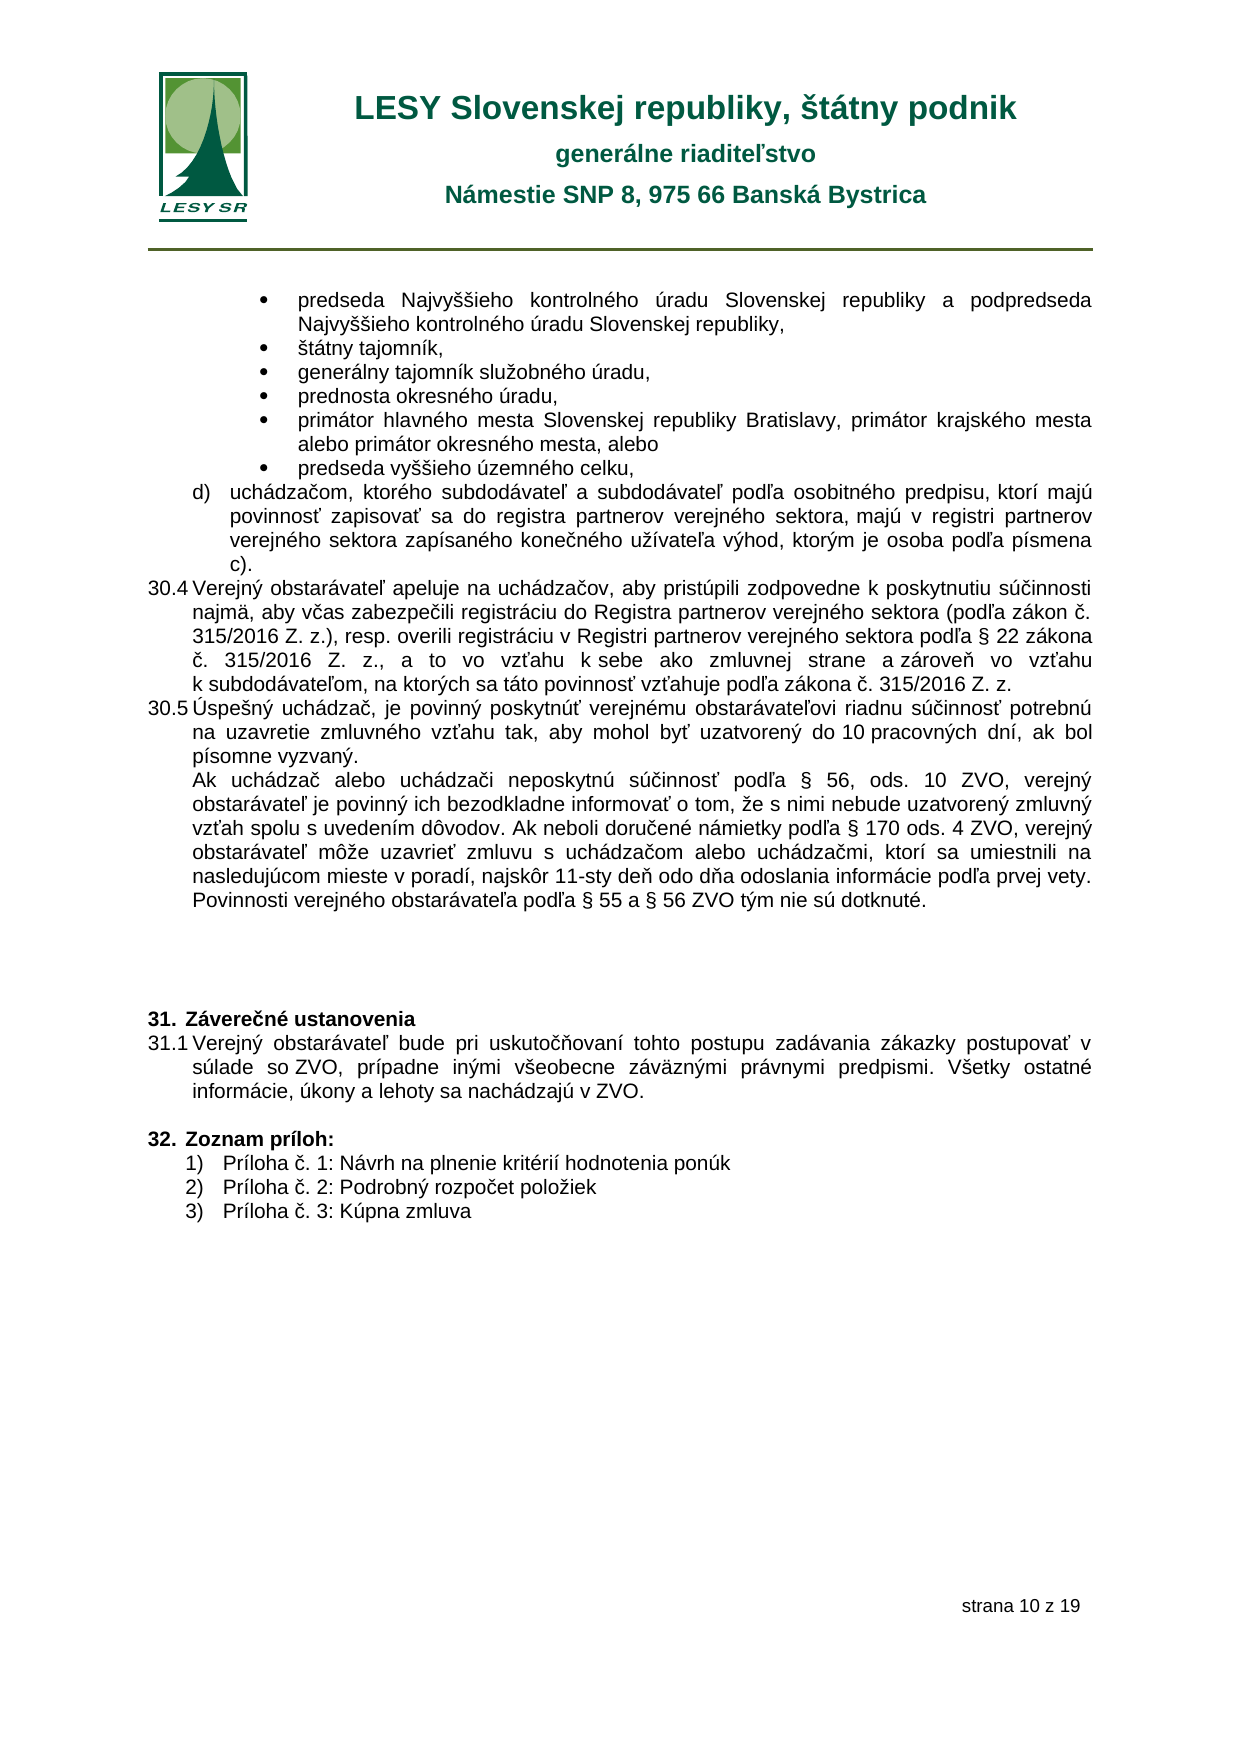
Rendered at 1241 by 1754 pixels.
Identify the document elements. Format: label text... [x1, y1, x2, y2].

list predseda vyššieho územného celku, [260, 456, 1093, 480]
list prednosta okresného úradu, [260, 384, 1093, 408]
list uchádzačom, ktorého subdodávateľ a subdodávateľ podľa osobitného predpisu, ktorí majú povinnosť zapisovať sa do registra partnerov verejného sektora, majú v registri partnerov verejného sektora zapísaného konečného užívateľa výhod, ktorým je osoba podľa písmena c). [192, 480, 1093, 576]
list Príloha č. 1: Návrh na plnenie kritérií hodnotenia ponúk [185, 1151, 1093, 1175]
list Príloha č. 2: Podrobný rozpočet položiek [185, 1175, 1093, 1199]
list Zoznam príloh: [148, 1127, 1093, 1151]
list Verejný obstarávateľ apeluje na uchádzačov, aby pristúpili zodpovedne k poskytnutiu súčinnosti najmä, aby včas zabezpečili registráciu do Registra partnerov verejného sektora (podľa zákon č. 315/2016 Z. z.), resp. overili registráciu v Registri partnerov verejného sektora podľa § 22 zákona č. 315/2016 Z. z., a to vo vzťahu k sebe ako zmluvnej strane a zároveň vo vzťahu k subdodávateľom, na ktorých sa táto povinnosť vzťahuje podľa zákona č. 315/2016 Z. z. [148, 576, 1093, 696]
list štátny tajomník, [260, 336, 1093, 360]
list primátor hlavného mesta Slovenskej republiky Bratislavy, primátor krajského mesta alebo primátor okresného mesta, alebo [260, 408, 1093, 456]
list predseda Najvyššieho kontrolného úradu Slovenskej republiky a podpredseda Najvyššieho kontrolného úradu Slovenskej republiky, [260, 288, 1093, 336]
list Verejný obstarávateľ bude pri uskutočňovaní tohto postupu zadávania zákazky postupovať v súlade so ZVO, prípadne inými všeobecne záväznými právnymi predpismi. Všetky ostatné informácie, úkony a lehoty sa nachádzajú v ZVO. [148, 1031, 1093, 1103]
list Záverečné ustanovenia [148, 1007, 1093, 1031]
list generálny tajomník služobného úradu, [260, 360, 1093, 384]
list Príloha č. 3: Kúpna zmluva [185, 1199, 1093, 1223]
list Úspešný uchádzač, je povinný poskytnúť verejnému obstarávateľovi riadnu súčinnosť potrebnú na uzavretie zmluvného vzťahu tak, aby mohol byť uzatvorený do 10 pracovných dní, ak bol písomne vyzvaný. [148, 696, 1093, 768]
list Ak uchádzač alebo uchádzači neposkytnú súčinnosť podľa § 56, ods. 10 ZVO, verejný obstarávateľ je povinný ich bezodkladne informovať o tom, že s nimi nebude uzatvorený zmluvný vzťah spolu s uvedením dôvodov. Ak neboli doručené námietky podľa § 170 ods. 4 ZVO, verejný obstarávateľ môže uzavrieť zmluvu s uchádzačom alebo uchádzačmi, ktorí sa umiestnili na nasledujúcom mieste v poradí, najskôr 11-sty deň odo dňa odoslania informácie podľa prvej vety. Povinnosti verejného obstarávateľa podľa § 55 a § 56 ZVO tým nie sú dotknuté. [192, 768, 1093, 911]
